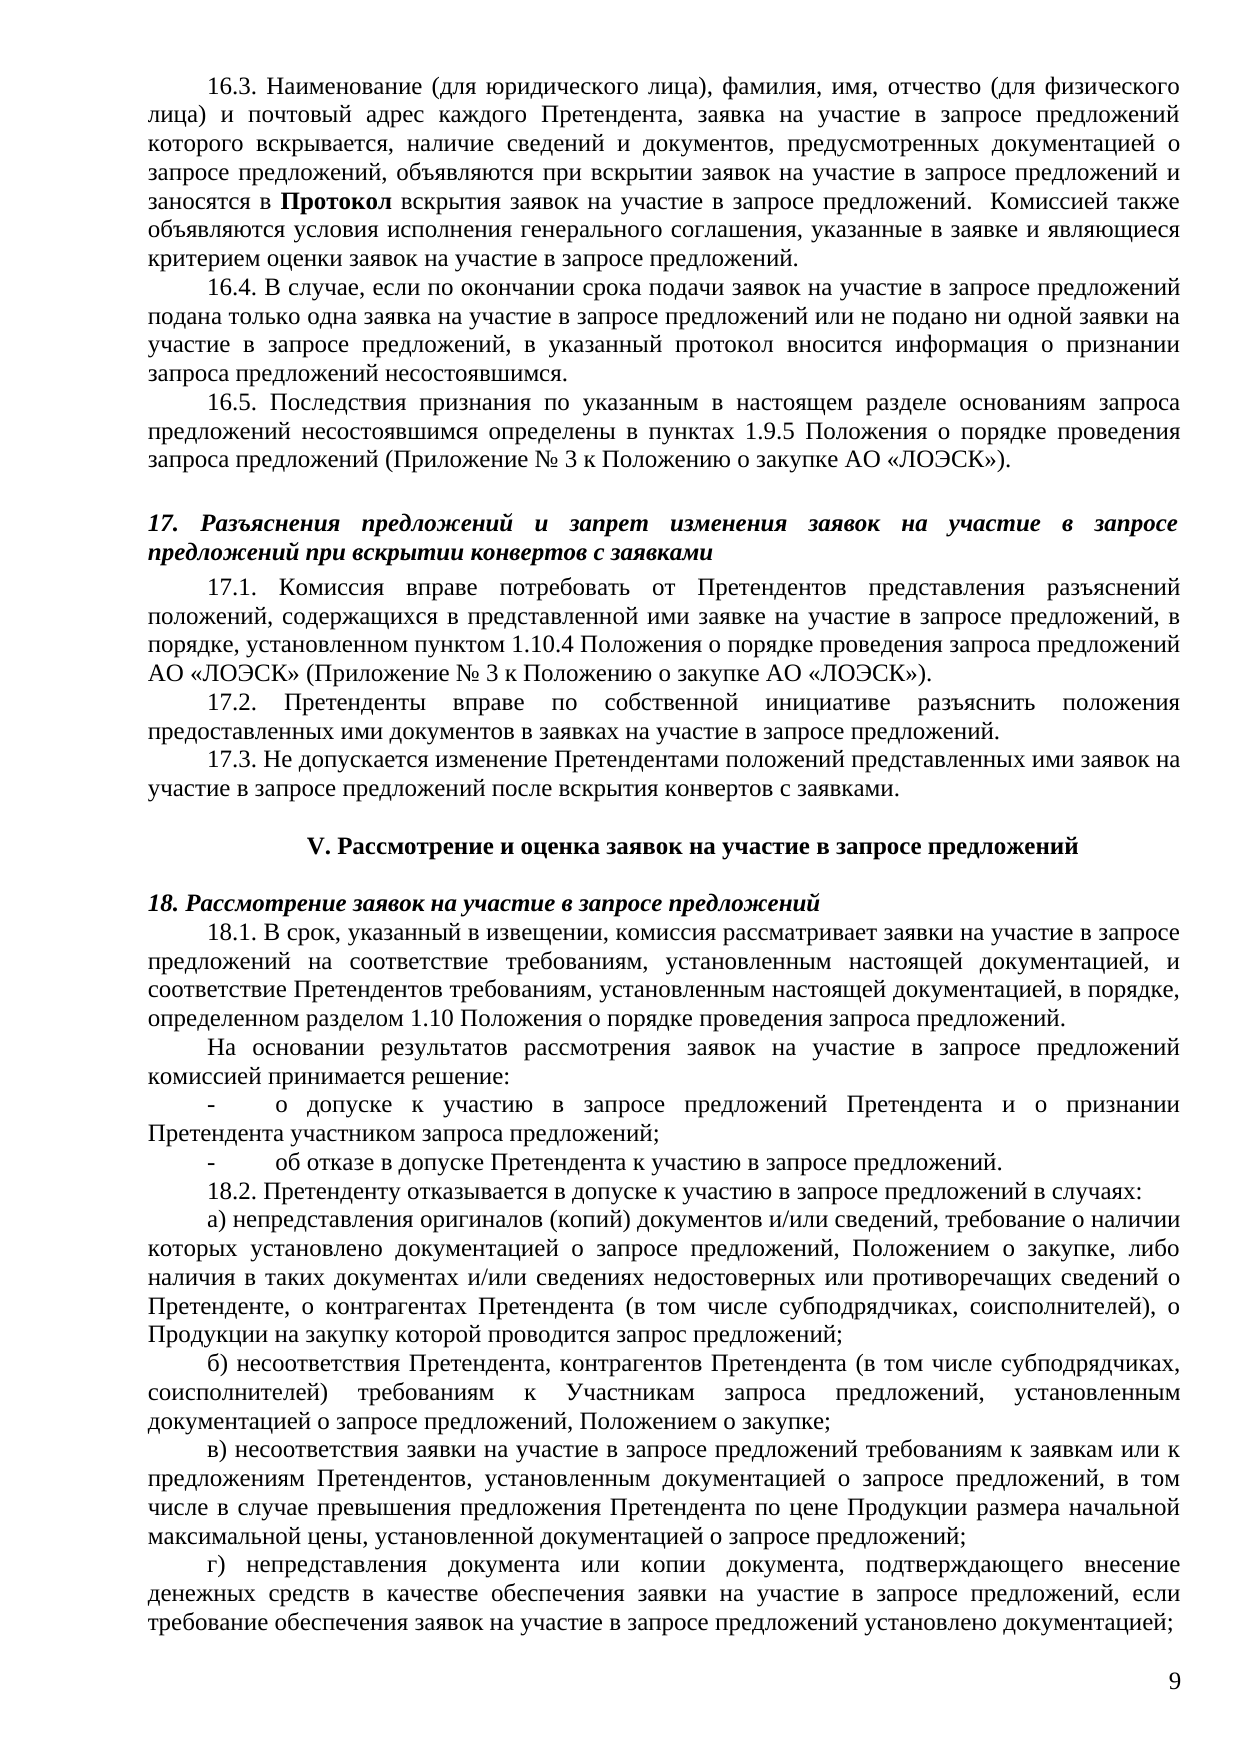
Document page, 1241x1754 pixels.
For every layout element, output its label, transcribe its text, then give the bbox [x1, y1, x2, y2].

list о допуске к участию в запросе предложений Претендента и о признании Претендента участником запроса предложений; [148, 1089, 1181, 1147]
text б) несоответствия Претендента, контрагентов Претендента (в том числе субподрядчиках, соисполнителей) требованиям к Участникам запроса предложений, установленным документацией о запросе предложений, Положением о закупке; [148, 1348, 1181, 1434]
text 17.2. Претенденты вправе по собственной инициативе разъяснить положения предоставленных ими документов в заявках на участие в запросе предложений. [148, 687, 1181, 744]
text На основании результатов рассмотрения заявок на участие в запросе предложений комиссией принимается решение: [148, 1032, 1181, 1089]
text V. Рассмотрение и оценка заявок на участие в запросе предложений [148, 831, 1231, 859]
text 16.3. Наименование (для юридического лица), фамилия, имя, отчество (для физического лица) и почтовый адрес каждого Претендента, заявка на участие в запросе предложений которого вскрывается, наличие сведений и документов, предусмотренных документацией о запросе предложений, объявляются при вскрытии заявок на участие в запросе предложений и заносятся в Протокол вскрытия заявок на участие в запросе предложений. Комиссией также объявляются условия исполнения генерального соглашения, указанные в заявке и являющиеся критерием оценки заявок на участие в запросе предложений. [148, 71, 1181, 272]
text г) непредставления документа или копии документа, подтверждающего внесение денежных средств в качестве обеспечения заявки на участие в запросе предложений, если требование обеспечения заявок на участие в запросе предложений установлено документацией; [148, 1549, 1181, 1636]
text 16.4. В случае, если по окончании срока подачи заявок на участие в запросе предложений подана только одна заявка на участие в запросе предложений или не подано ни одной заявки на участие в запросе предложений, в указанный протокол вносится информация о признании запроса предложений несостоявшимся. [148, 272, 1181, 387]
text в) несоответствия заявки на участие в запросе предложений требованиям к заявкам или к предложениям Претендентов, установленным документацией о запросе предложений, в том числе в случае превышения предложения Претендента по цене Продукции размера начальной максимальной цены, установленной документацией о запросе предложений; [148, 1434, 1181, 1549]
text 17.1. Комиссия вправе потребовать от Претендентов представления разъяснений положений, содержащихся в представленной ими заявке на участие в запросе предложений, в порядке, установленном пунктом 1.10.4 Положения о порядке проведения запроса предложений АО «ЛОЭСК» (Приложение № 3 к Положению о закупке АО «ЛОЭСК»). [148, 572, 1181, 687]
list об отказе в допуске Претендента к участию в запросе предложений. [148, 1147, 1181, 1176]
text а) непредставления оригиналов (копий) документов и/или сведений, требование о наличии которых установлено документацией о запросе предложений, Положением о закупке, либо наличия в таких документах и/или сведениях недостоверных или противоречащих сведений о Претенденте, о контрагентах Претендента (в том числе субподрядчиках, соисполнителей), о Продукции на закупку которой проводится запрос предложений; [148, 1204, 1181, 1348]
text 18.2. Претенденту отказывается в допуске к участию в запросе предложений в случаях: [148, 1176, 1181, 1204]
text 17. Разъяснения предложений и запрет изменения заявок на участие в запросе предложений при вскрытии конвертов с заявками [148, 508, 1181, 566]
text 18.1. В срок, указанный в извещении, комиссия рассматривает заявки на участие в запросе предложений на соответствие требованиям, установленным настоящей документацией, и соответствие Претендентов требованиям, установленным настоящей документацией, в порядке, определенном разделом 1.10 Положения о порядке проведения запроса предложений. [148, 917, 1181, 1032]
text 18. Рассмотрение заявок на участие в запросе предложений [148, 888, 1181, 917]
text 17.3. Не допускается изменение Претендентами положений представленных ими заявок на участие в запросе предложений после вскрытия конвертов с заявками. [148, 744, 1181, 802]
text 16.5. Последствия признания по указанным в настоящем разделе основаниям запроса предложений несостоявшимся определены в пунктах 1.9.5 Положения о порядке проведения запроса предложений (Приложение № 3 к Положению о закупке АО «ЛОЭСК»). [148, 387, 1181, 473]
